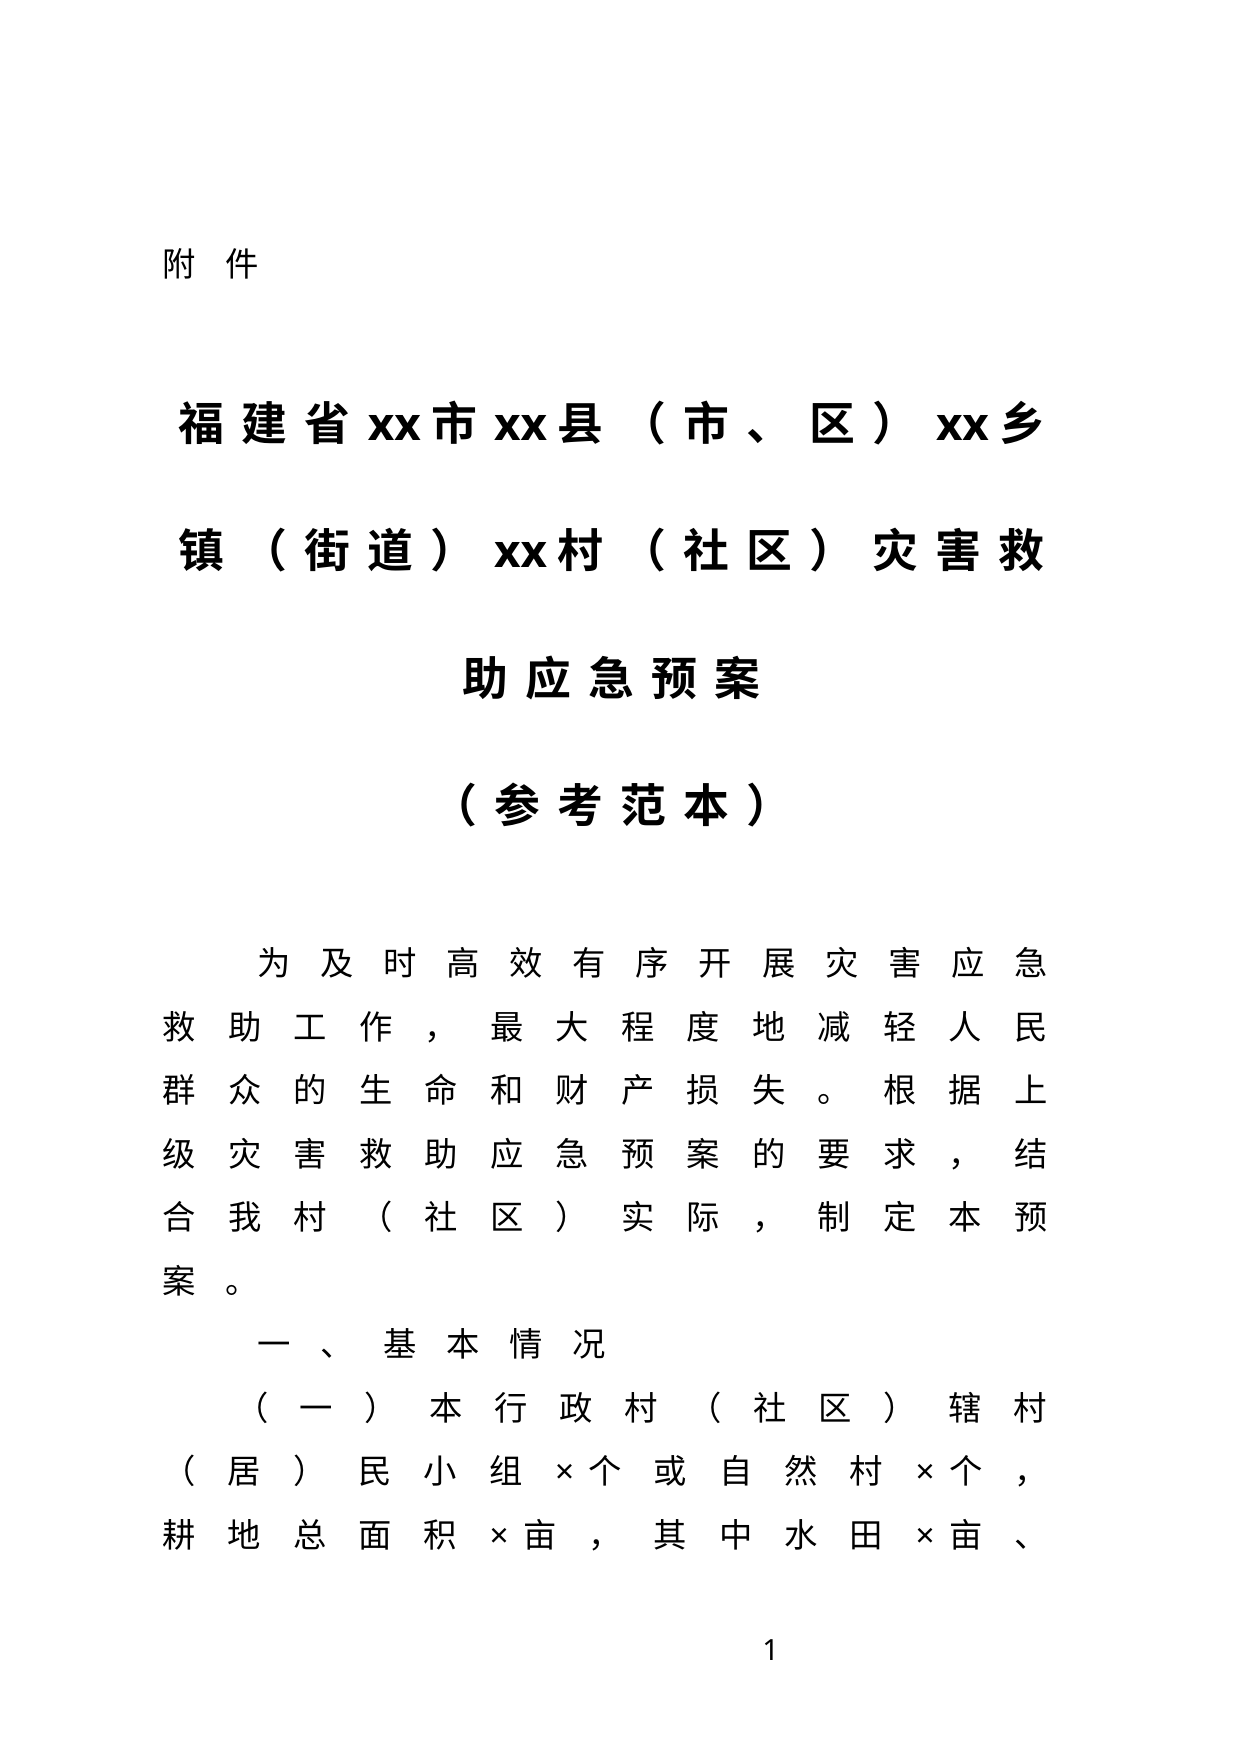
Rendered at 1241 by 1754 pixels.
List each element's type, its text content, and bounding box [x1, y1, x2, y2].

text 福建省xx市xx县（市、区）xx乡镇（街道）xx村（社区）灾害救助应急预案 [162, 357, 1078, 739]
text 一、基本情况 [162, 1311, 1078, 1374]
text （参考范本） [162, 739, 1078, 866]
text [162, 1374, 1078, 1565]
text 附件 [162, 230, 1078, 294]
text 为及时高效有序开展灾害应急救助工作，最大程度地减轻人民群众的生命和财产损失。根据上级灾害救助应急预案的要求，结合我村（社区）实际，制定本预案。 [162, 929, 1078, 1311]
